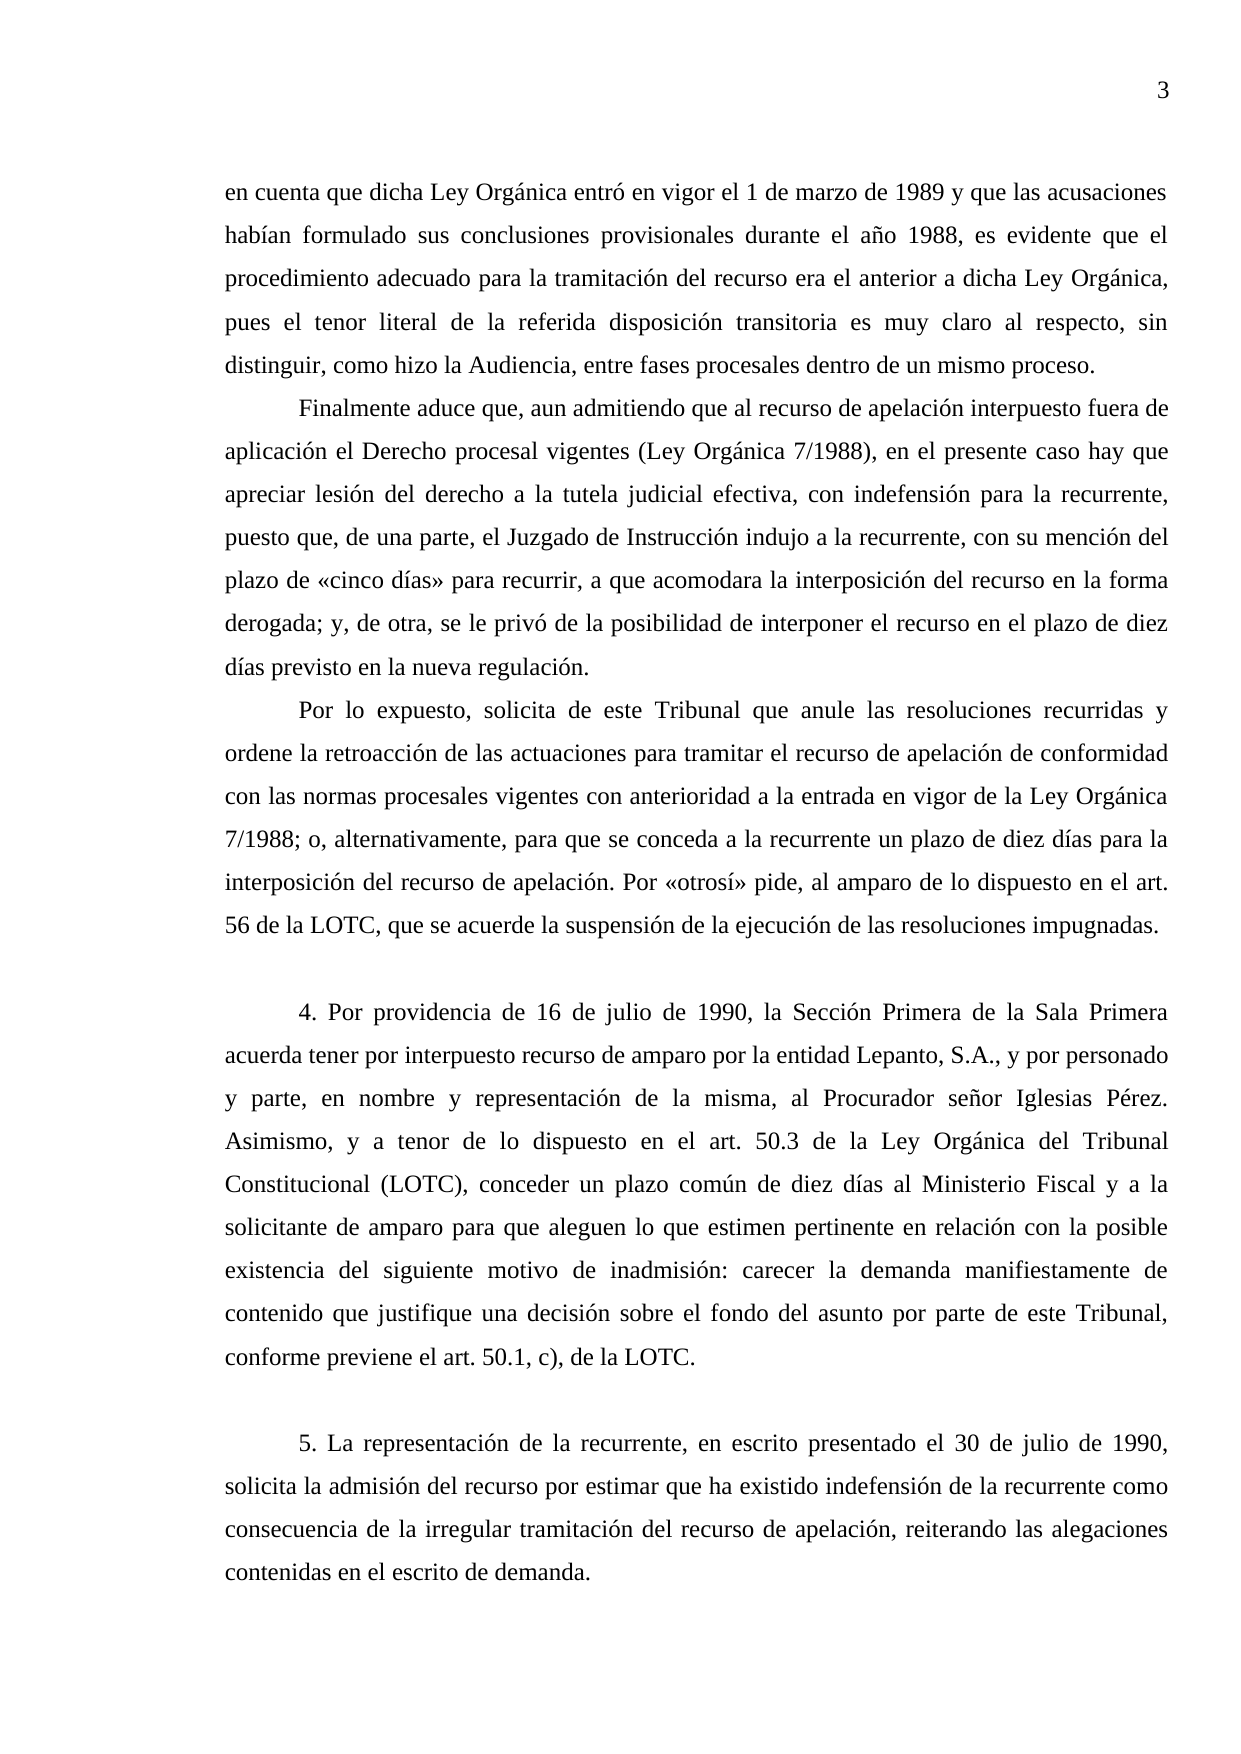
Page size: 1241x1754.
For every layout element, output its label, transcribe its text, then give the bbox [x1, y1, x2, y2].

text Por lo expuesto, solicita de este Tribunal que anule las resoluciones recurridas y ordene la retroacción de las actuaciones para tramitar el recurso de apelación de conformidad con las normas procesales vigentes con anterioridad a la entrada en vigor de la Ley Orgánica 7/1988; o, alternativamente, para que se conceda a la recurrente un plazo de diez días para la interposición del recurso de apelación. Por «otrosí» pide, al amparo de lo dispuesto en el art. 56 de la LOTC, que se acuerde la suspensión de la ejecución de las resoluciones impugnadas. [224, 695, 1169, 939]
text Finalmente aduce que, aun admitiendo que al recurso de apelación interpuesto fuera de aplicación el Derecho procesal vigentes (Ley Orgánica 7/1988), en el presente caso hay que apreciar lesión del derecho a la tutela judicial efectiva, con indefensión para la recurrente, puesto que, de una parte, el Juzgado de Instrucción indujo a la recurrente, con su mención del plazo de «cinco días» para recurrir, a que acomodara la interposición del recurso en la forma derogada; y, de otra, se le privó de la posibilidad de interponer el recurso en el plazo de diez días previsto en la nueva regulación. [224, 393, 1169, 680]
text 4. Por providencia de 16 de julio de 1990, la Sección Primera de la Sala Primera acuerda tener por interpuesto recurso de amparo por la entidad Lepanto, S.A., y por personado y parte, en nombre y representación de la misma, al Procurador señor Iglesias Pérez. Asimismo, y a tenor de lo dispuesto en el art. 50.3 de la Ley Orgánica del Tribunal Constitucional (LOTC), conceder un plazo común de diez días al Ministerio Fiscal y a la solicitante de amparo para que aleguen lo que estimen pertinente en relación con la posible existencia del siguiente motivo de inadmisión: carecer la demanda manifiestamente de contenido que justifique una decisión sobre el fondo del asunto por parte de este Tribunal, conforme previene el art. 50.1, c), de la LOTC. [224, 997, 1169, 1370]
text 5. La representación de la recurrente, en escrito presentado el 30 de julio de 1990, solicita la admisión del recurso por estimar que ha existido indefensión de la recurrente como consecuencia de la irregular tramitación del recurso de apelación, reiterando las alegaciones contenidas en el escrito de demanda. [224, 1428, 1169, 1586]
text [224, 177, 1169, 378]
